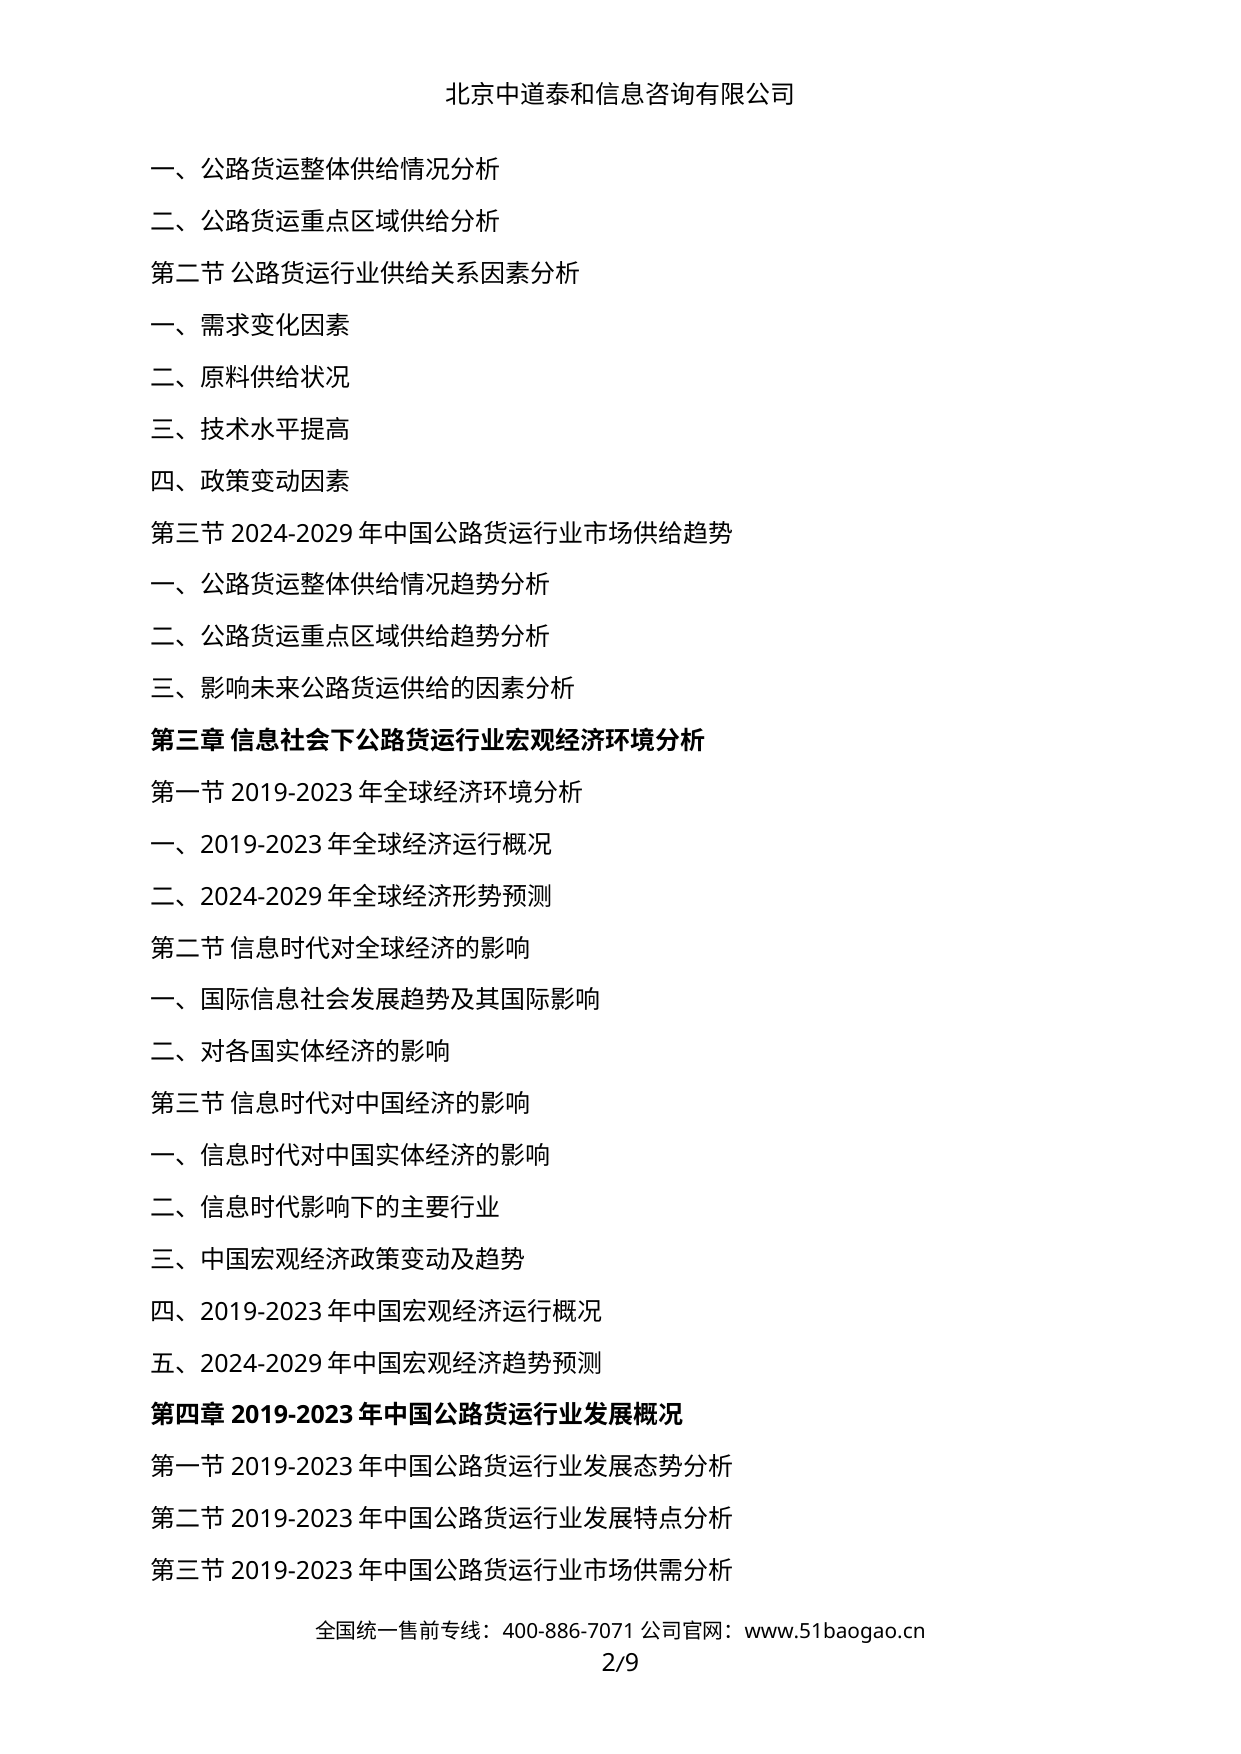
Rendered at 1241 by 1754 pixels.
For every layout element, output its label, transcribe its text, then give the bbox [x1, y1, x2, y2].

text 一、公路货运整体供给情况趋势分析 [150, 565, 1090, 601]
text 四、2019-2023年中国宏观经济运行概况 [150, 1291, 1090, 1327]
text 二、公路货运重点区域供给分析 [150, 202, 1090, 238]
text 一、2019-2023年全球经济运行概况 [150, 824, 1090, 861]
text 第二节 信息时代对全球经济的影响 [150, 928, 1090, 964]
text 第一节 2019-2023年全球经济环境分析 [150, 772, 1090, 809]
text 一、公路货运整体供给情况分析 [150, 150, 1090, 186]
text 四、政策变动因素 [150, 461, 1090, 497]
text 三、技术水平提高 [150, 409, 1090, 446]
text 第二节 2019-2023年中国公路货运行业发展特点分析 [150, 1499, 1090, 1535]
text 二、2024-2029年全球经济形势预测 [150, 876, 1090, 912]
text 三、中国宏观经济政策变动及趋势 [150, 1239, 1090, 1276]
text 二、公路货运重点区域供给趋势分析 [150, 617, 1090, 653]
text 一、信息时代对中国实体经济的影响 [150, 1136, 1090, 1172]
text 一、需求变化因素 [150, 306, 1090, 342]
text 第四章 2019-2023年中国公路货运行业发展概况 [150, 1395, 1090, 1431]
text 五、2024-2029年中国宏观经济趋势预测 [150, 1343, 1090, 1379]
text 第三节 2024-2029年中国公路货运行业市场供给趋势 [150, 513, 1090, 549]
text 第二节 公路货运行业供给关系因素分析 [150, 254, 1090, 290]
text 第三章 信息社会下公路货运行业宏观经济环境分析 [150, 721, 1090, 757]
text 第三节 2019-2023年中国公路货运行业市场供需分析 [150, 1551, 1090, 1587]
text 二、对各国实体经济的影响 [150, 1032, 1090, 1068]
text 二、信息时代影响下的主要行业 [150, 1187, 1090, 1224]
text 第一节 2019-2023年中国公路货运行业发展态势分析 [150, 1447, 1090, 1483]
text 二、原料供给状况 [150, 357, 1090, 394]
text 第三节 信息时代对中国经济的影响 [150, 1084, 1090, 1120]
text 三、影响未来公路货运供给的因素分析 [150, 669, 1090, 705]
text 一、国际信息社会发展趋势及其国际影响 [150, 980, 1090, 1016]
